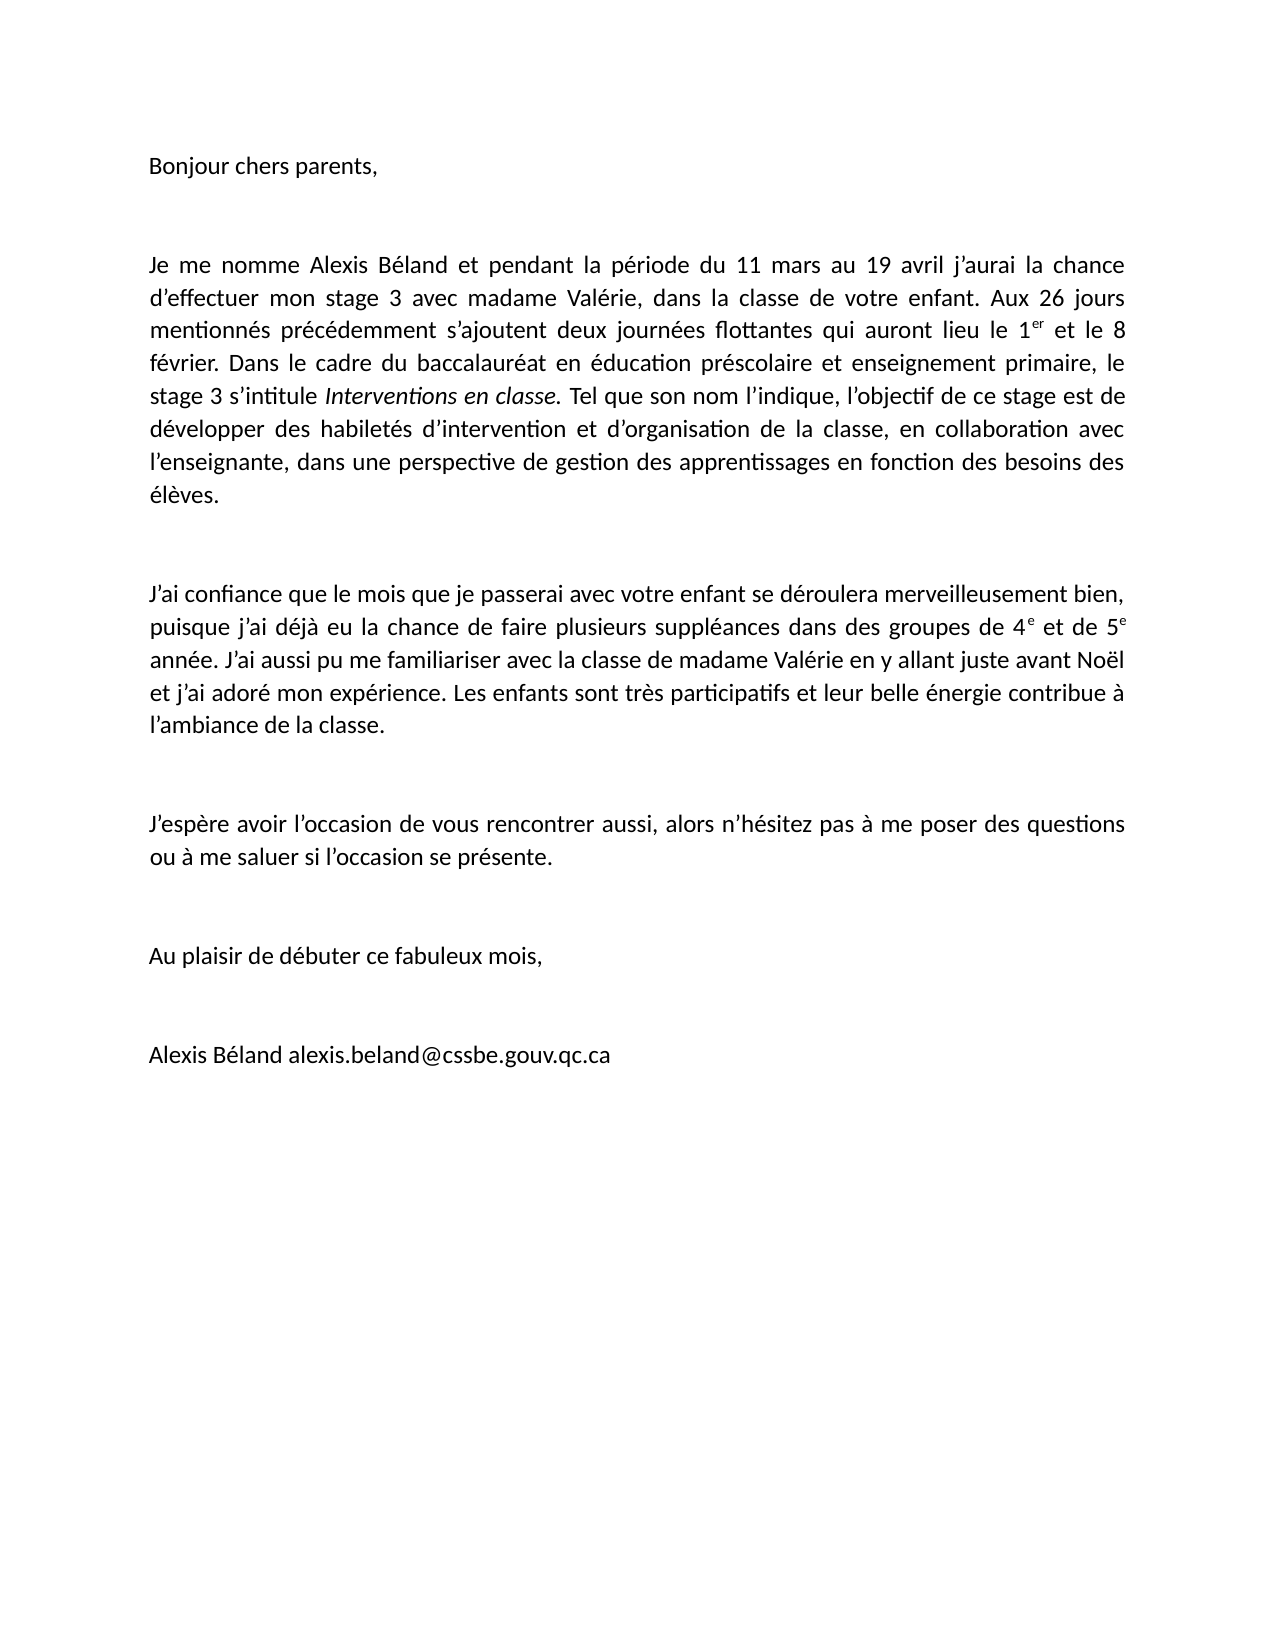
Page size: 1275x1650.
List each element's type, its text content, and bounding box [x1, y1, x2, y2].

text J’espère avoir l’occasion de vous rencontrer aussi, alors n’hésitez pas à me poser des questions ou à me saluer si l’occasion se présente. [148, 808, 1126, 872]
text Bonjour chers parents, [148, 150, 1126, 181]
text Je me nomme Alexis Béland et pendant la période du 11 mars au 19 avril j’aurai la chance d’effectuer mon stage 3 avec madame Valérie, dans la classe de votre enfant. Aux 26 jours mentionnés précédemment s’ajoutent deux journées flottantes qui auront lieu le 1er et le 8 février. Dans le cadre du baccalauréat en éducation préscolaire et enseignement primaire, le stage 3 s’intitule Interventions en classe. Tel que son nom l’indique, l’objectif de ce stage est de développer des habiletés d’intervention et d’organisation de la classe, en collaboration avec l’enseignante, dans une perspective de gestion des apprentissages en fonction des besoins des élèves. [148, 249, 1126, 510]
text Au plaisir de débuter ce fabuleux mois, [148, 940, 1126, 971]
text J’ai confiance que le mois que je passerai avec votre enfant se déroulera merveilleusement bien, puisque j’ai déjà eu la chance de faire plusieurs suppléances dans des groupes de 4e et de 5e année. J’ai aussi pu me familiariser avec la classe de madame Valérie en y allant juste avant Noël et j’ai adoré mon expérience. Les enfants sont très participatifs et leur belle énergie contribue à l’ambiance de la classe. [148, 578, 1126, 740]
text Alexis Béland alexis.beland@cssbe.gouv.qc.ca [148, 1039, 612, 1069]
